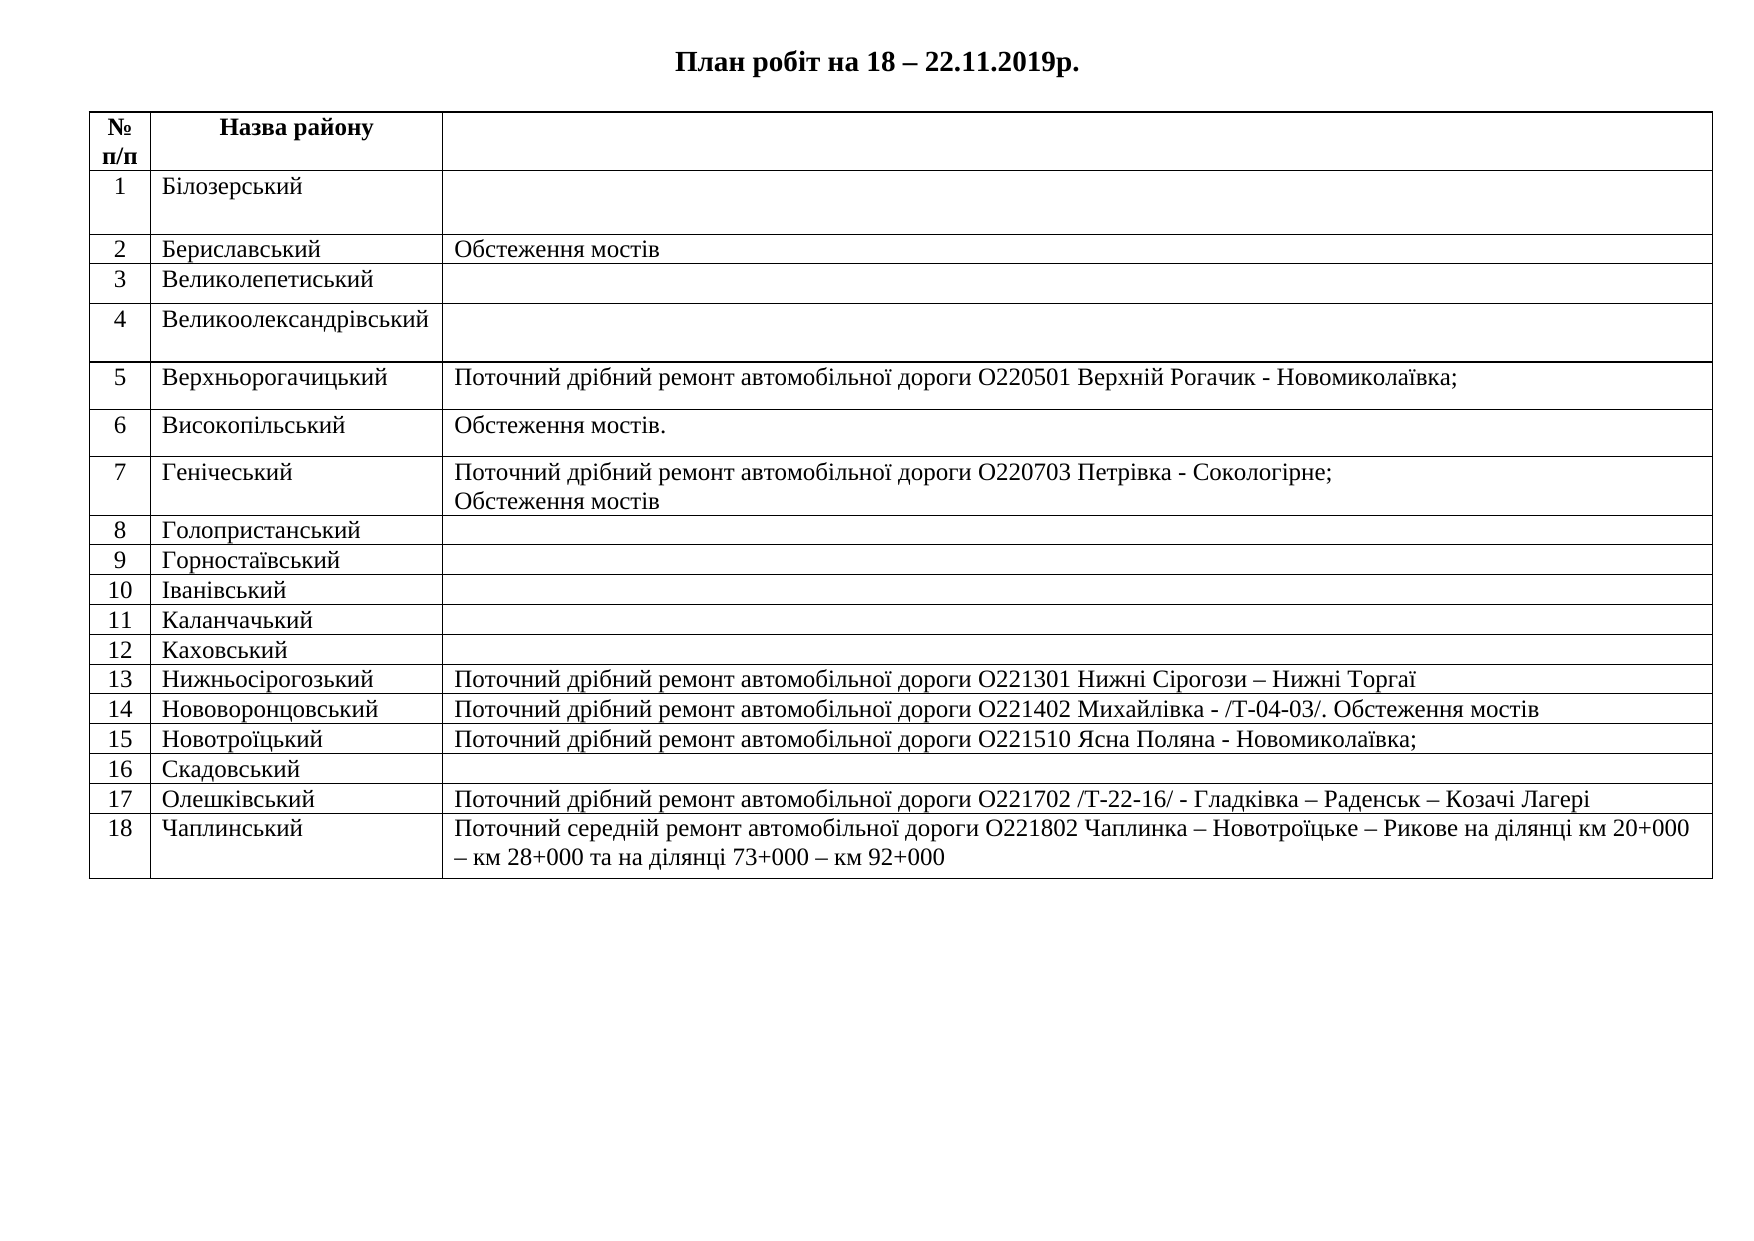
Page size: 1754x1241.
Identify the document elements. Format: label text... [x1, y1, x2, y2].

table_cell [443, 545, 1712, 574]
table_cell Поточний дрібний ремонт автомобільної дороги О220703 Петрівка - Сокологірне; Обстеження мостів [443, 457, 1712, 514]
table_cell [443, 754, 1712, 783]
table_cell 14 [90, 694, 150, 723]
table_cell 5 [90, 363, 150, 409]
table_cell 4 [90, 304, 150, 361]
table_cell Високопільський [151, 410, 442, 456]
table_cell Верхньорогачицький [151, 363, 442, 409]
table_cell Великолепетиський [151, 264, 442, 303]
table_cell 12 [90, 635, 150, 663]
table_cell Нововоронцовський [151, 694, 442, 723]
text План робіт на 18 – 22.11.2019р. [89, 44, 1665, 78]
table_cell 8 [90, 516, 150, 544]
table_cell Новотроїцький [151, 724, 442, 753]
table_cell [443, 516, 1712, 544]
table_cell [443, 304, 1712, 361]
table_cell 6 [90, 410, 150, 456]
table_cell 17 [90, 784, 150, 812]
table_cell [443, 171, 1712, 233]
table_cell [443, 635, 1712, 663]
table_cell Чаплинський [151, 814, 442, 878]
table_cell 11 [90, 605, 150, 634]
table_cell Генічеський [151, 457, 442, 514]
table_cell Іванівський [151, 575, 442, 604]
table_header [443, 113, 1712, 170]
table_cell Каховський [151, 635, 442, 663]
table_cell Поточний дрібний ремонт автомобільної дороги О221402 Михайлівка - /Т-04-03/. Обстеження мостів [443, 694, 1712, 723]
table_cell Обстеження мостів. [443, 410, 1712, 456]
table_cell 18 [90, 814, 150, 878]
table_cell Поточний дрібний ремонт автомобільної дороги О221301 Нижні Сірогози – Нижні Торгаї [443, 665, 1712, 693]
table_cell 3 [90, 264, 150, 303]
table_cell 16 [90, 754, 150, 783]
table_cell 15 [90, 724, 150, 753]
table_cell Поточний дрібний ремонт автомобільної дороги О221510 Ясна Поляна - Новомиколаївка; [443, 724, 1712, 753]
table_cell 7 [90, 457, 150, 514]
table_cell [443, 575, 1712, 604]
table_header Назва району [151, 113, 442, 170]
table_cell Скадовський [151, 754, 442, 783]
table_cell Голопристанський [151, 516, 442, 544]
table_cell Поточний дрібний ремонт автомобільної дороги О220501 Верхній Рогачик - Новомиколаївка; [443, 363, 1712, 409]
table_cell [443, 264, 1712, 303]
table_cell 1 [90, 171, 150, 233]
table_header № п/п [90, 113, 150, 170]
table_cell Каланчачький [151, 605, 442, 634]
table_cell 10 [90, 575, 150, 604]
table_cell Поточний дрібний ремонт автомобільної дороги О221702 /Т-22-16/ - Гладківка – Раденськ – Козачі Лагері [443, 784, 1712, 812]
table_cell Бериславський [151, 235, 442, 263]
table_cell Білозерський [151, 171, 442, 233]
table_cell Нижньосірогозький [151, 665, 442, 693]
table_cell Поточний середній ремонт автомобільної дороги О221802 Чаплинка – Новотроїцьке – Рикове на ділянці км 20+000 – км 28+000 та на ділянці 73+000 – км 92+000 [443, 814, 1712, 878]
table_cell [443, 605, 1712, 634]
table_cell 2 [90, 235, 150, 263]
table_cell 9 [90, 545, 150, 574]
table_cell Олешківський [151, 784, 442, 812]
table_cell Обстеження мостів [443, 235, 1712, 263]
table_cell Великоолександрівський [151, 304, 442, 361]
table_cell Горностаївський [151, 545, 442, 574]
table_cell 13 [90, 665, 150, 693]
